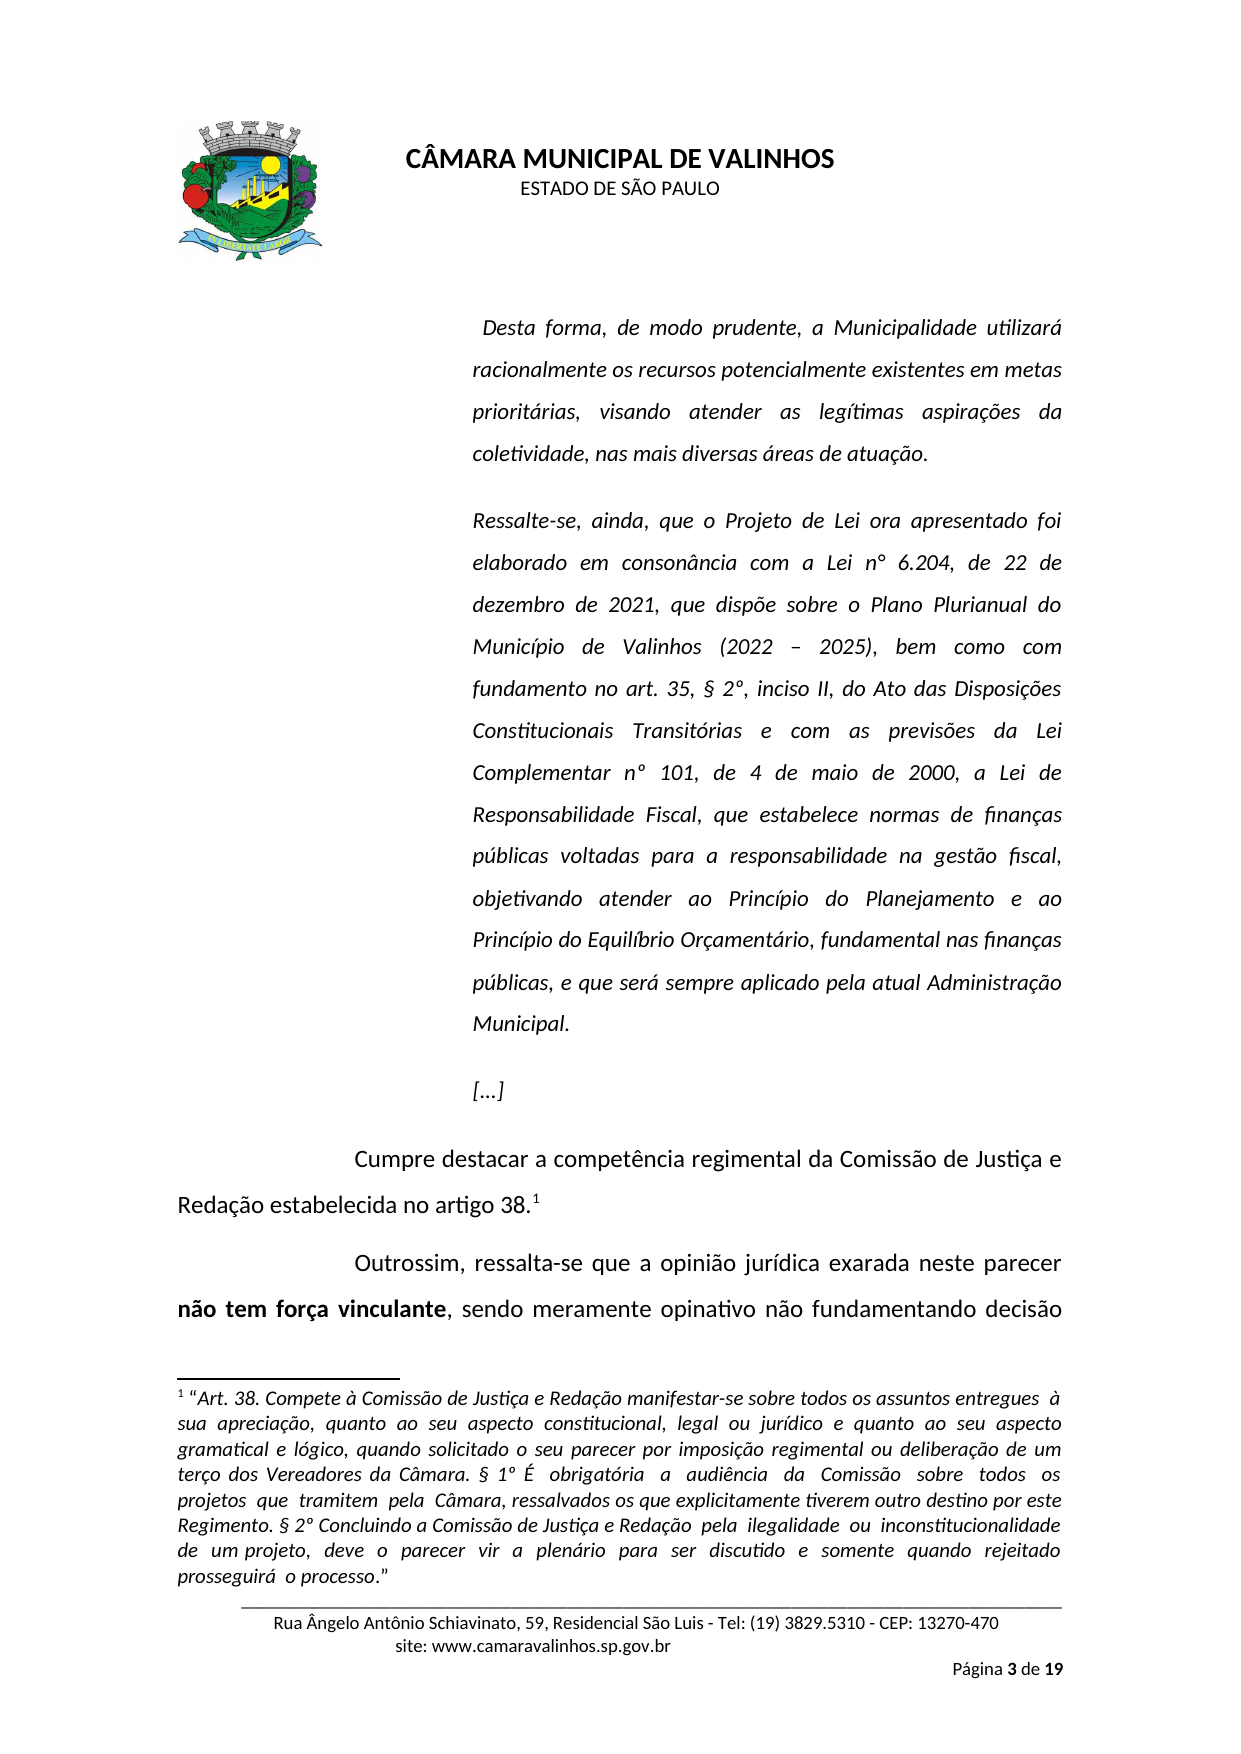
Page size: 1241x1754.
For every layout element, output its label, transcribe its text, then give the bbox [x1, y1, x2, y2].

text [...] [472, 1077, 1063, 1104]
text Desta forma, de modo prudente, a Municipalidade utilizará racionalmente os recursos potencialmente existentes em metas prioritárias, visando atender as legítimas aspirações da coletividade, nas mais diversas áreas de atuação. [472, 313, 1063, 467]
text Cumpre destacar a competência regimental da Comissão de Justiça e Redação estabelecida no artigo 38. [177, 1143, 1063, 1220]
text Ressalte-se, ainda, que o Projeto de Lei ora apresentado foi elaborado em consonância com a Lei n° 6.204, de 22 de dezembro de 2021, que dispõe sobre o Plano Plurianual do Município de Valinhos (2022 – 2025), bem como com fundamento no art. 35, § 2º, inciso II, do Ato das Disposições Constitucionais Transitórias e com as previsões da Lei Complementar nº 101, de 4 de maio de 2000, a Lei de Responsabilidade Fiscal, que estabelece normas de finanças públicas voltadas para a responsabilidade na gestão fiscal, objetivando atender ao Princípio do Planejamento e ao Princípio do Equilíbrio Orçamentário, fundamental nas finanças públicas, e que será sempre aplicado pela atual Administração Municipal. [472, 506, 1063, 1038]
picture [178, 121, 323, 261]
